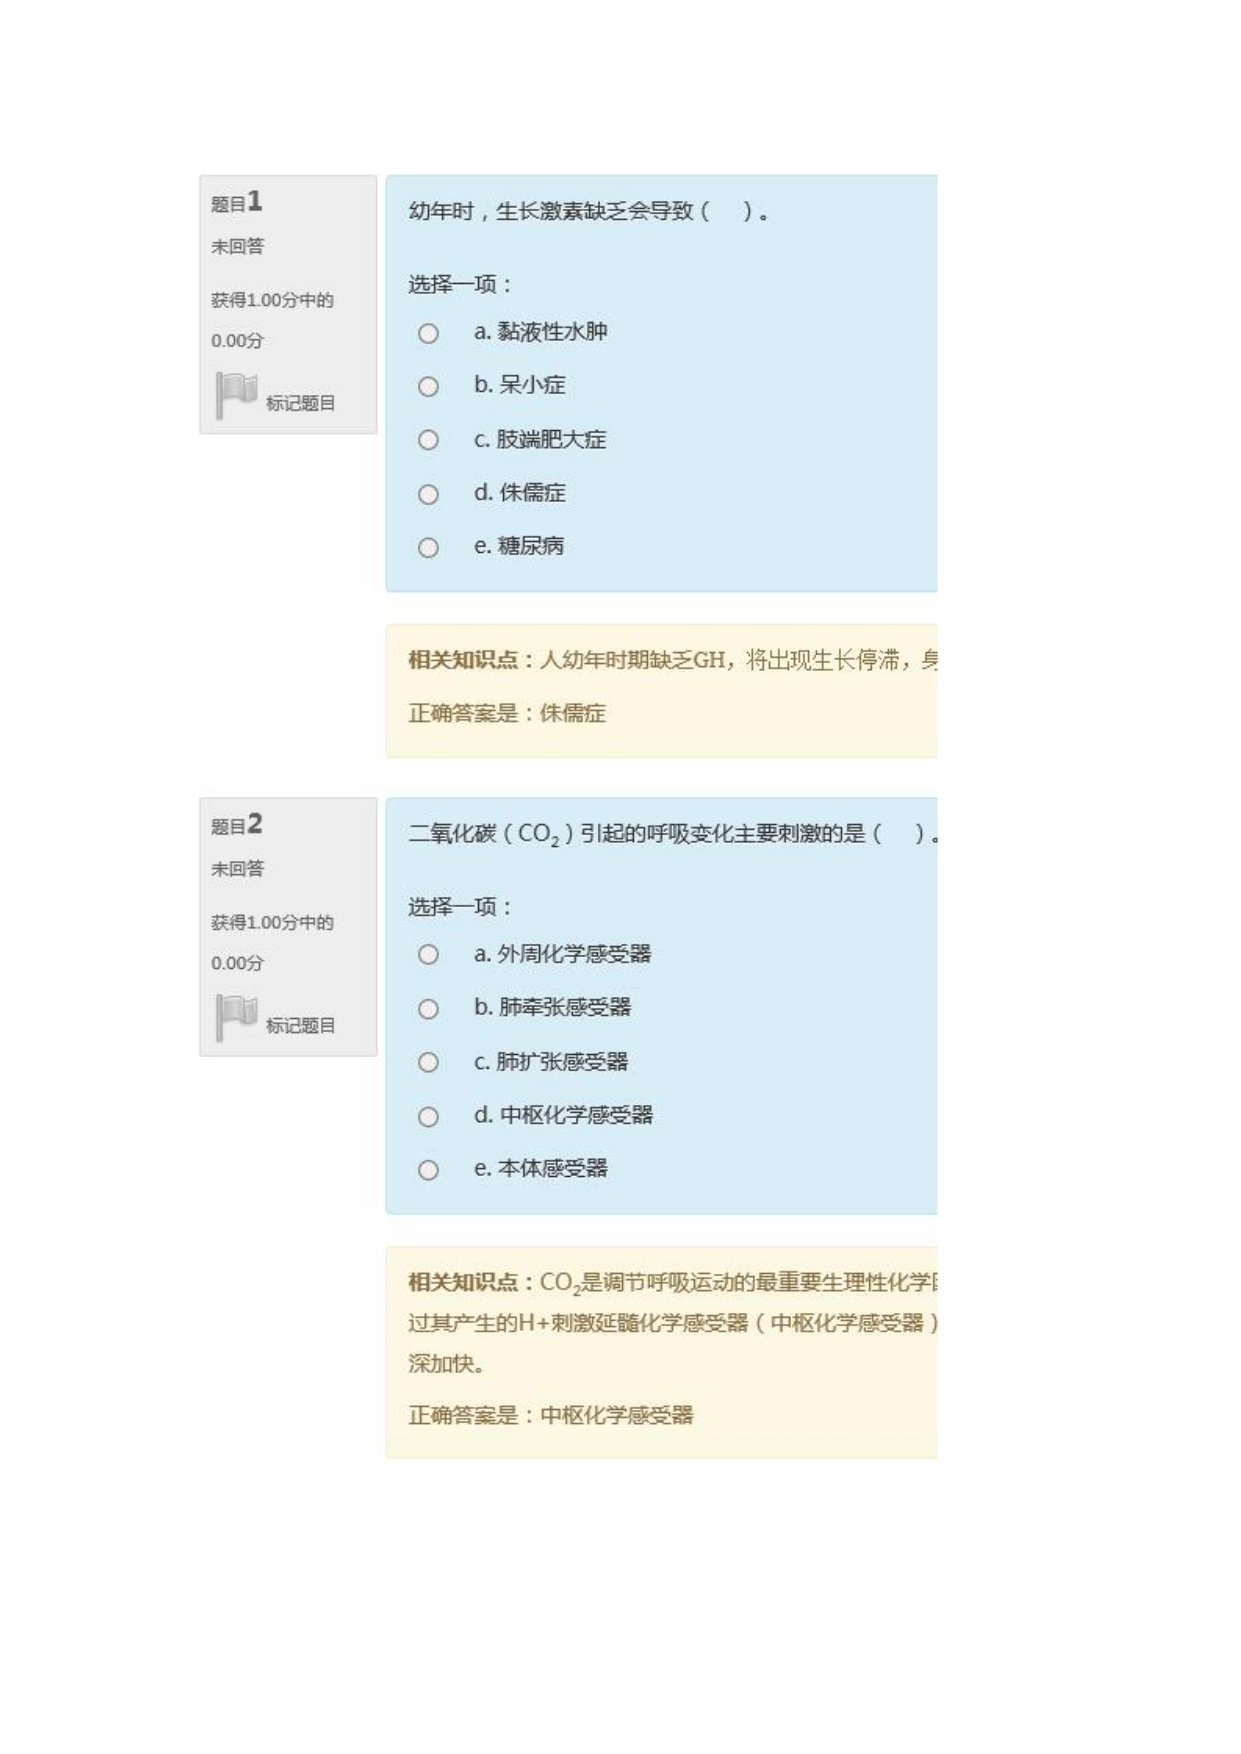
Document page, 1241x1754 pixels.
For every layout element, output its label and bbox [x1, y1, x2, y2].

picture [187, 162, 938, 1470]
